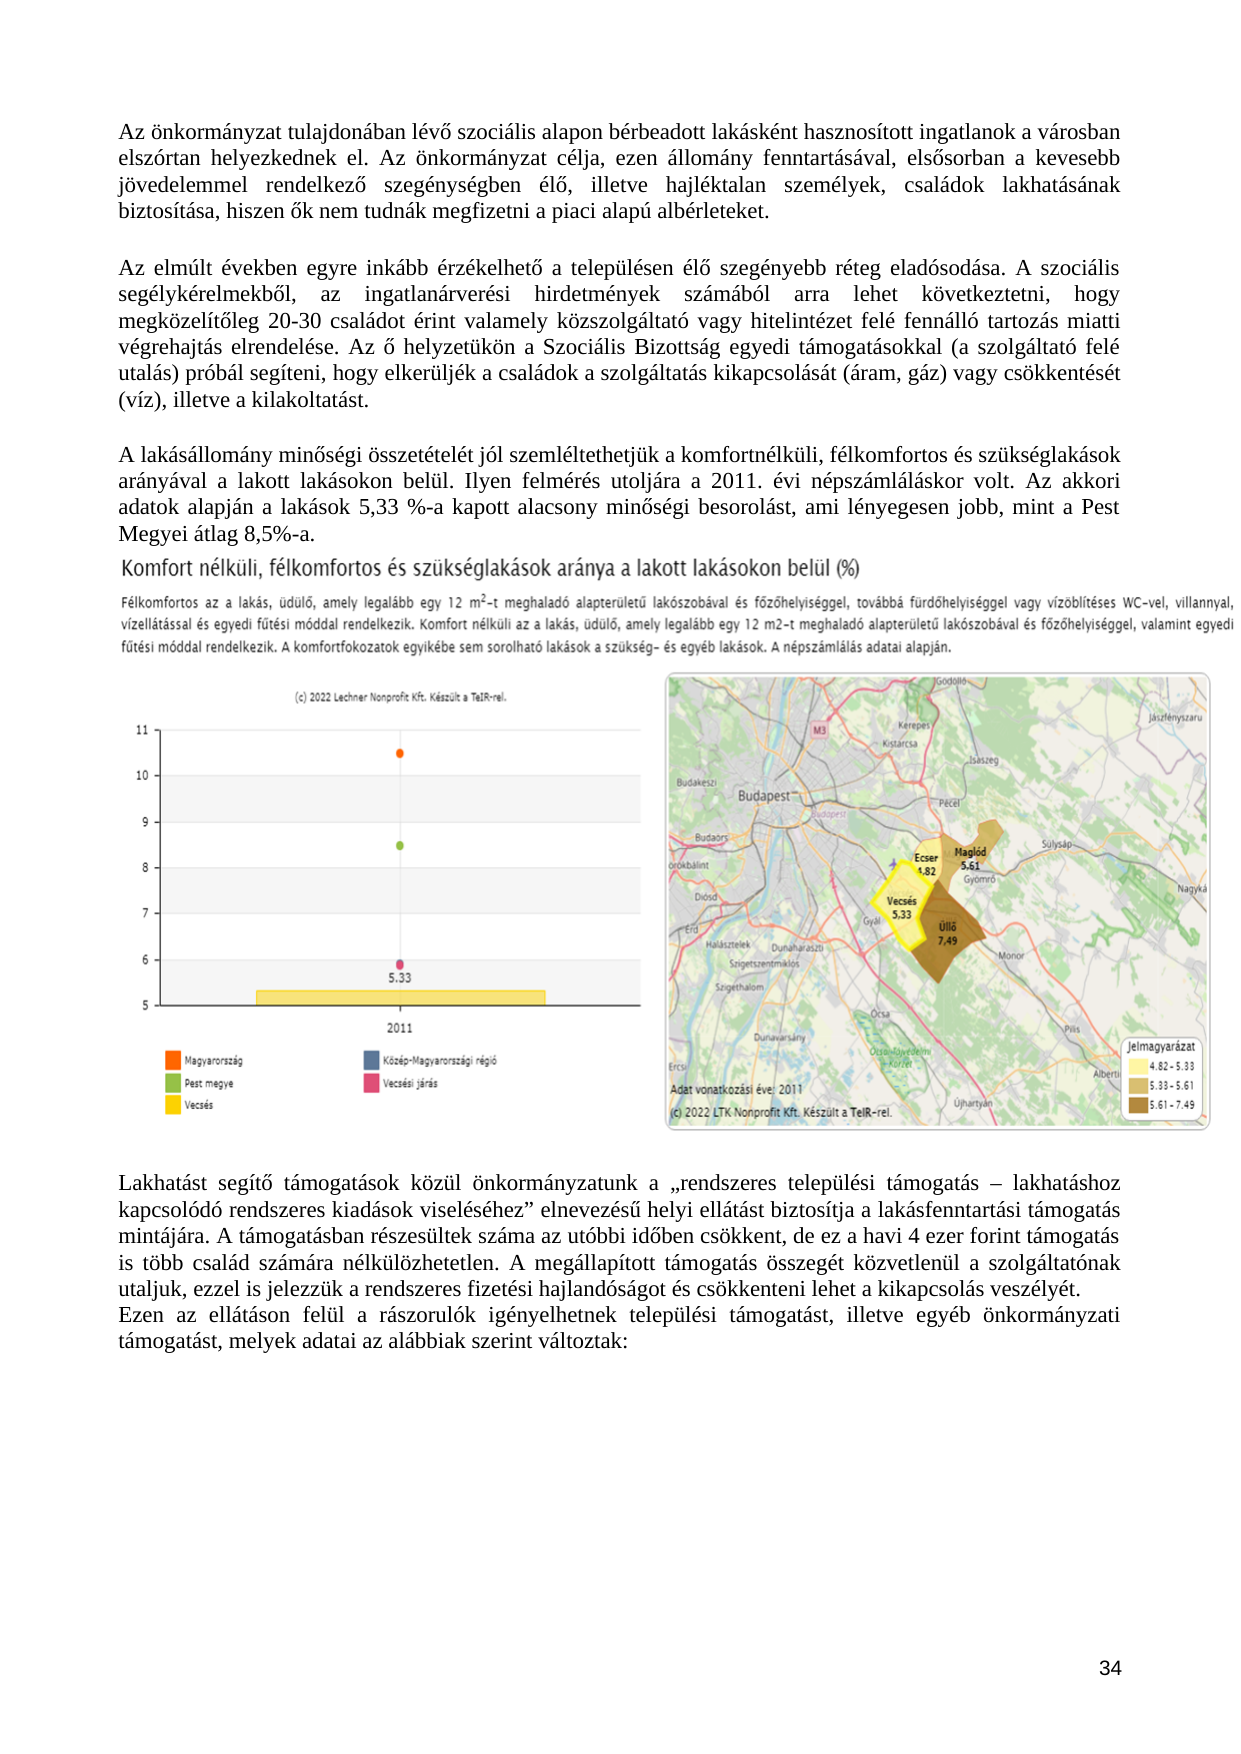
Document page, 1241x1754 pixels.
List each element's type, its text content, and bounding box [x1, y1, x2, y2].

text Az elmúlt években egyre inkább érzékelhető a településen élő szegényebb réteg eladósodása. A szociális segélykérelmekből, az ingatlanárverési hirdetmények számából arra lehet következtetni, hogy megközelítőleg 20-30 családot érint valamely közszolgáltató vagy hitelintézet felé fennálló tartozás miatti végrehajtás elrendelése. Az ő helyzetükön a Szociális Bizottság egyedi támogatásokkal (a szolgáltató felé utalás) próbál segíteni, hogy elkerüljék a családok a szolgáltatás kikapcsolását (áram, gáz) vagy csökkentését (víz), illetve a kilakoltatást. [118, 254, 1122, 412]
text Az önkormányzat tulajdonában lévő szociális alapon bérbeadott lakásként hasznosított ingatlanok a városban elszórtan helyezkednek el. Az önkormányzat célja, ezen állomány fenntartásával, elsősorban a kevesebb jövedelemmel rendelkező szegénységben élő, illetve hajléktalan személyek, családok lakhatásának biztosítása, hiszen ők nem tudnák megfizetni a piaci alapú albérleteket. [118, 118, 1122, 223]
picture [118, 546, 1241, 1144]
text A lakásállomány minőségi összetételét jól szemléltethetjük a komfortnélküli, félkomfortos és szükséglakások arányával a lakott lakásokon belül. Ilyen felmérés utoljára a 2011. évi népszámláláskor volt. Az akkori adatok alapján a lakások 5,33 %-a kapott alacsony minőségi besorolást, ami lényegesen jobb, mint a Pest Megyei átlag 8,5%-a. [118, 441, 1122, 546]
text Lakhatást segítő támogatások közül önkormányzatunk a „rendszeres települési támogatás – lakhatáshoz kapcsolódó rendszeres kiadások viseléséhez” elnevezésű helyi ellátást biztosítja a lakásfenntartási támogatás mintájára. A támogatásban részesültek száma az utóbbi időben csökkent, de ez a havi 4 ezer forint támogatás is több család számára nélkülözhetetlen. A megállapított támogatás összegét közvetlenül a szolgáltatónak utaljuk, ezzel is jelezzük a rendszeres fizetési hajlandóságot és csökkenteni lehet a kikapcsolás veszélyét. [118, 1169, 1122, 1301]
text Ezen az ellátáson felül a rászorulók igényelhetnek települési támogatást, illetve egyéb önkormányzati támogatást, melyek adatai az alábbiak szerint változtak: [118, 1301, 1122, 1354]
